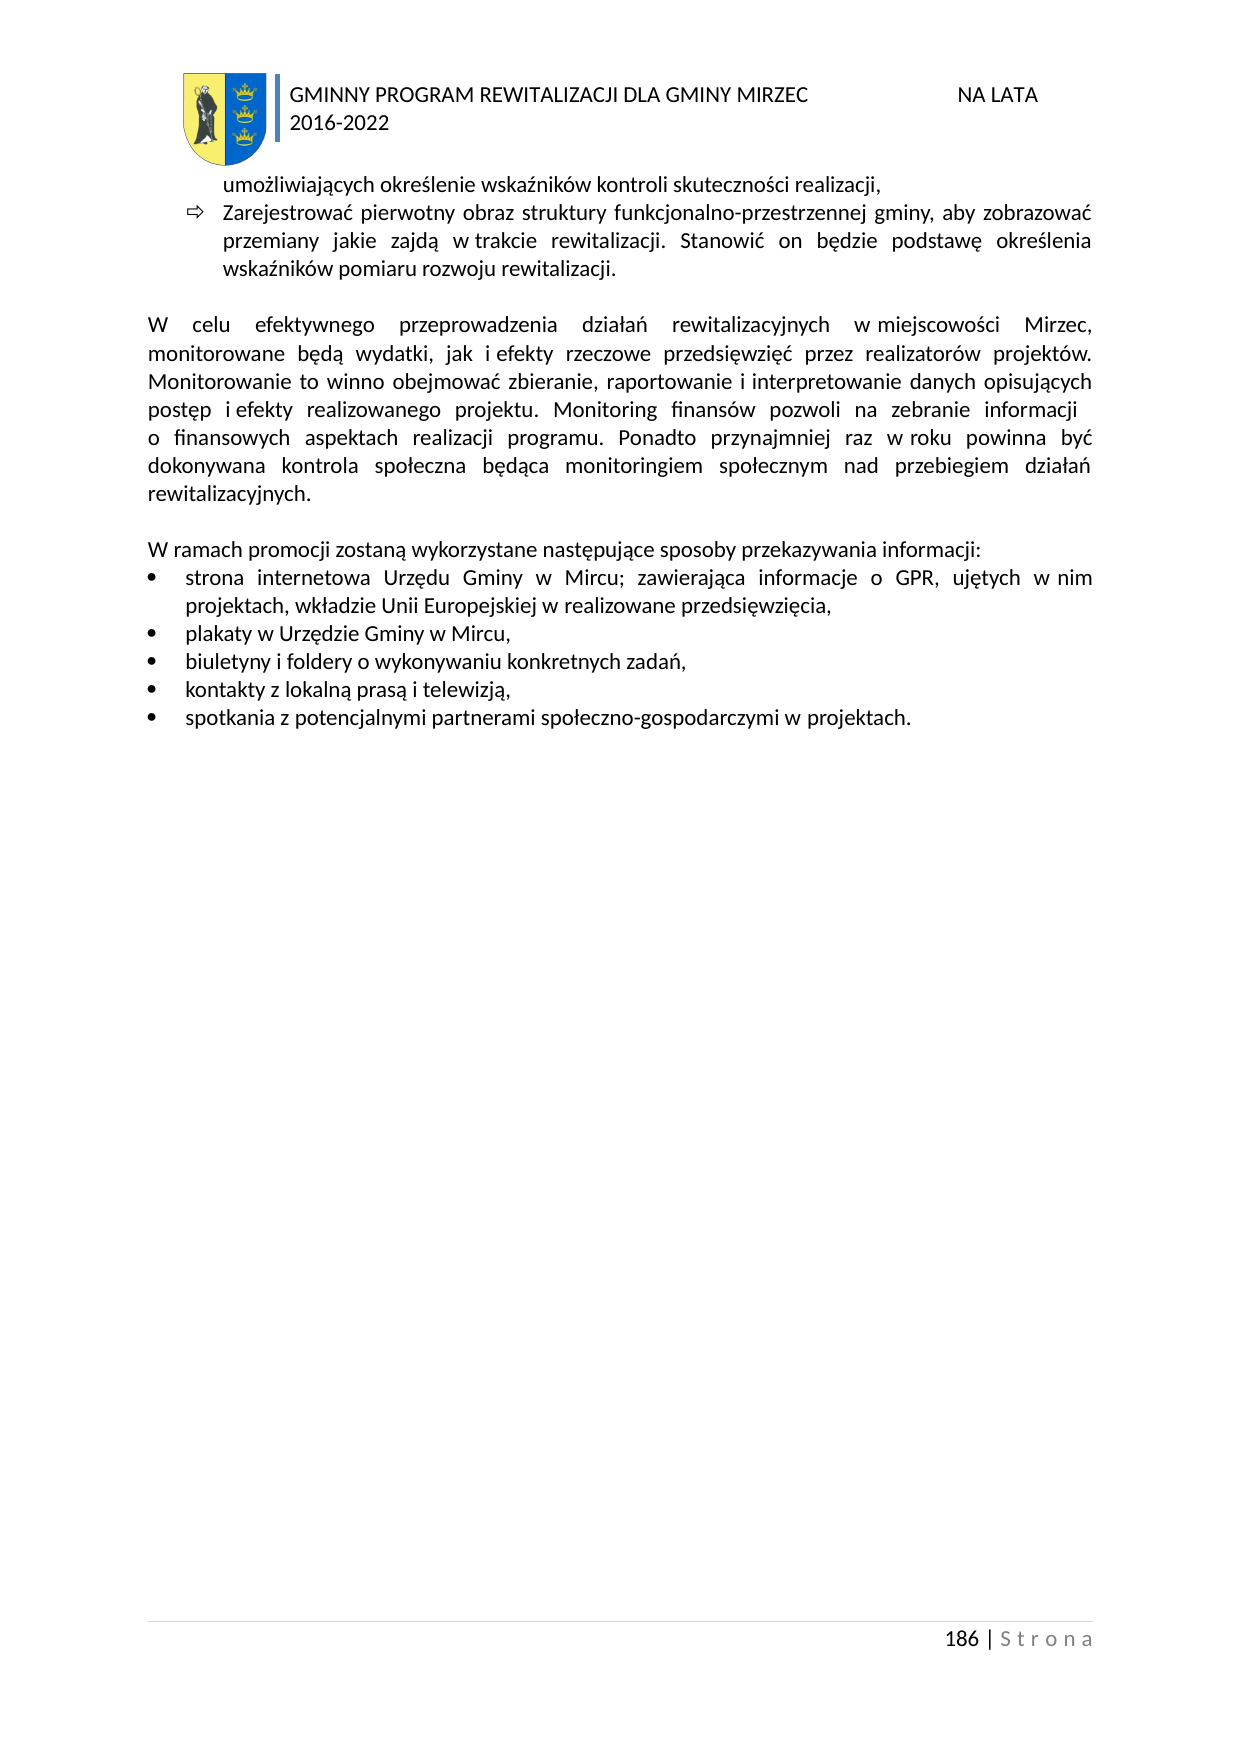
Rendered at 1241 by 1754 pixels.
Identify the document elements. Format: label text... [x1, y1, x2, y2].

list biuletyny i foldery o wykonywaniu konkretnych zadań, [148, 647, 1093, 675]
list Zarejestrować pierwotny obraz struktury funkcjonalno-przestrzennej gminy, aby zobrazować przemiany jakie zajdą w trakcie rewitalizacji. Stanowić on będzie podstawę określenia wskaźników pomiaru rozwoju rewitalizacji. [185, 198, 1093, 282]
text W celu efektywnego przeprowadzenia działań rewitalizacyjnych w miejscowości Mirzec, monitorowane będą wydatki, jak i efekty rzeczowe przedsięwzięć przez realizatorów projektów. Monitorowanie to winno obejmować zbieranie, raportowanie i interpretowanie danych opisujących postęp i efekty realizowanego projektu. Monitoring finansów pozwoli na zebranie informacji o finansowych aspektach realizacji programu. Ponadto przynajmniej raz w roku powinna być dokonywana kontrola społeczna będąca monitoringiem społecznym nad przebiegiem działań rewitalizacyjnych. [148, 310, 1093, 507]
list plakaty w Urzędzie Gminy w Mircu, [148, 619, 1093, 647]
text W ramach promocji zostaną wykorzystane następujące sposoby przekazywania informacji: [148, 535, 1093, 563]
list strona internetowa Urzędu Gminy w Mircu; zawierająca informacje o GPR, ujętych w nim projektach, wkładzie Unii Europejskiej w realizowane przedsięwzięcia, [148, 563, 1093, 619]
list kontakty z lokalną prasą i telewizją, [148, 675, 1093, 703]
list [185, 170, 1093, 198]
list spotkania z potencjalnymi partnerami społeczno-gospodarczymi w projektach. [148, 703, 1093, 731]
